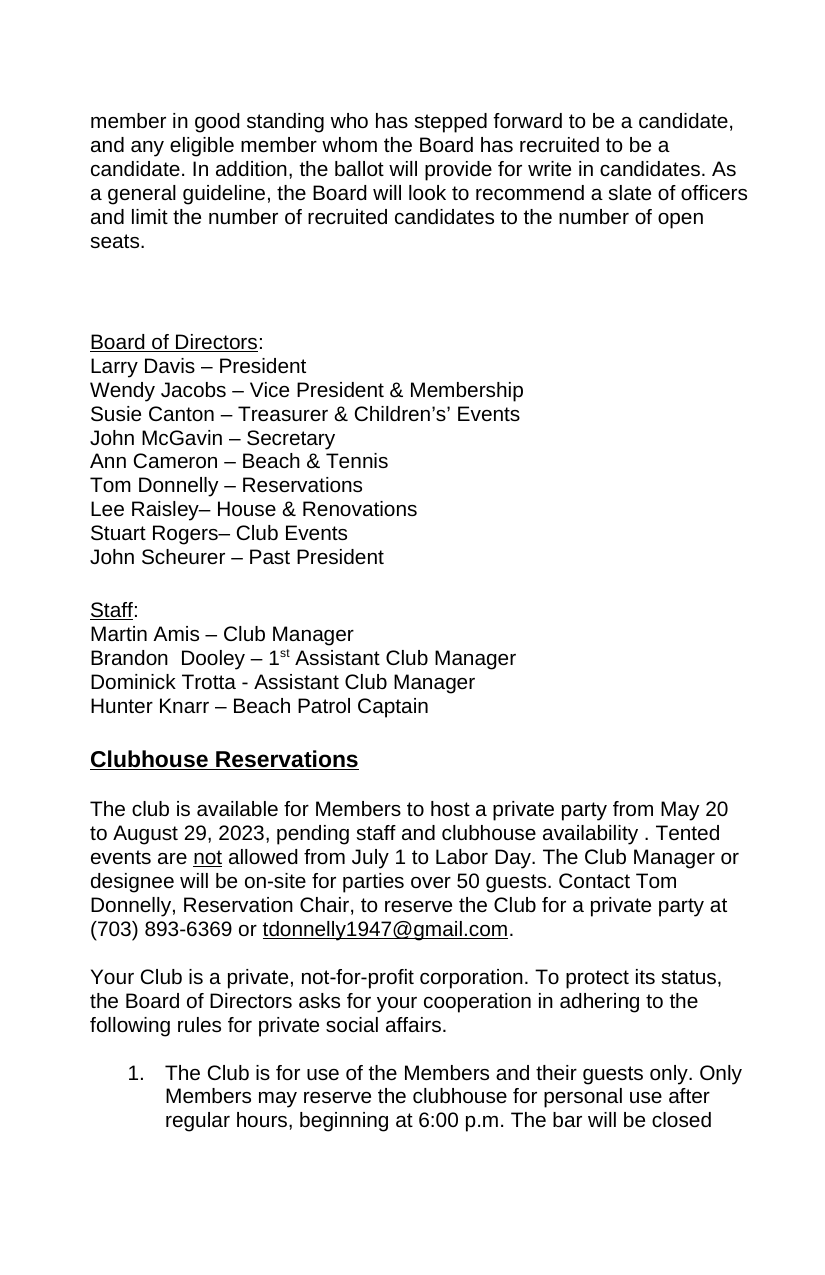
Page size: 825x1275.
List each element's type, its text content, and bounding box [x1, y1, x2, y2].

text Lee Raisley– House & Renovations [90, 497, 750, 521]
text Staff: [90, 598, 750, 622]
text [90, 109, 750, 253]
subtitle Clubhouse Reservations [90, 746, 750, 773]
text The club is available for Members to host a private party from May 20 to August 29, 2023, pending staff and clubhouse availability . Tented events are not allowed from July 1 to Labor Day. The Club Manager or designee will be on-site for parties over 50 guests. Contact Tom Donnelly, Reservation Chair, to reserve the Club for a private party at (703) 893-6369 or tdonnelly1947@gmail.com. [90, 797, 750, 941]
text Board of Directors: [90, 329, 750, 353]
text Dominick Trotta - Assistant Club Manager [90, 670, 750, 694]
text Larry Davis – President [90, 353, 750, 377]
text Ann Cameron – Beach & Tennis [90, 449, 750, 473]
text Stuart Rogers– Club Events [90, 521, 750, 545]
text Your Club is a private, not-for-profit corporation. To protect its status, the Board of Directors asks for your cooperation in adhering to the following rules for private social affairs. [90, 964, 750, 1036]
text Tom Donnelly – Reservations [90, 473, 750, 497]
text Hunter Knarr – Beach Patrol Captain [90, 694, 750, 718]
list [127, 1060, 750, 1132]
text Susie Canton – Treasurer & Children’s’ Events [90, 401, 750, 425]
text Martin Amis – Club Manager Brandon Dooley – 1st Assistant Club Manager [90, 622, 750, 670]
text John Scheurer – Past President [90, 545, 750, 569]
text John McGavin – Secretary [90, 425, 750, 449]
text Wendy Jacobs – Vice President & Membership [90, 377, 750, 401]
